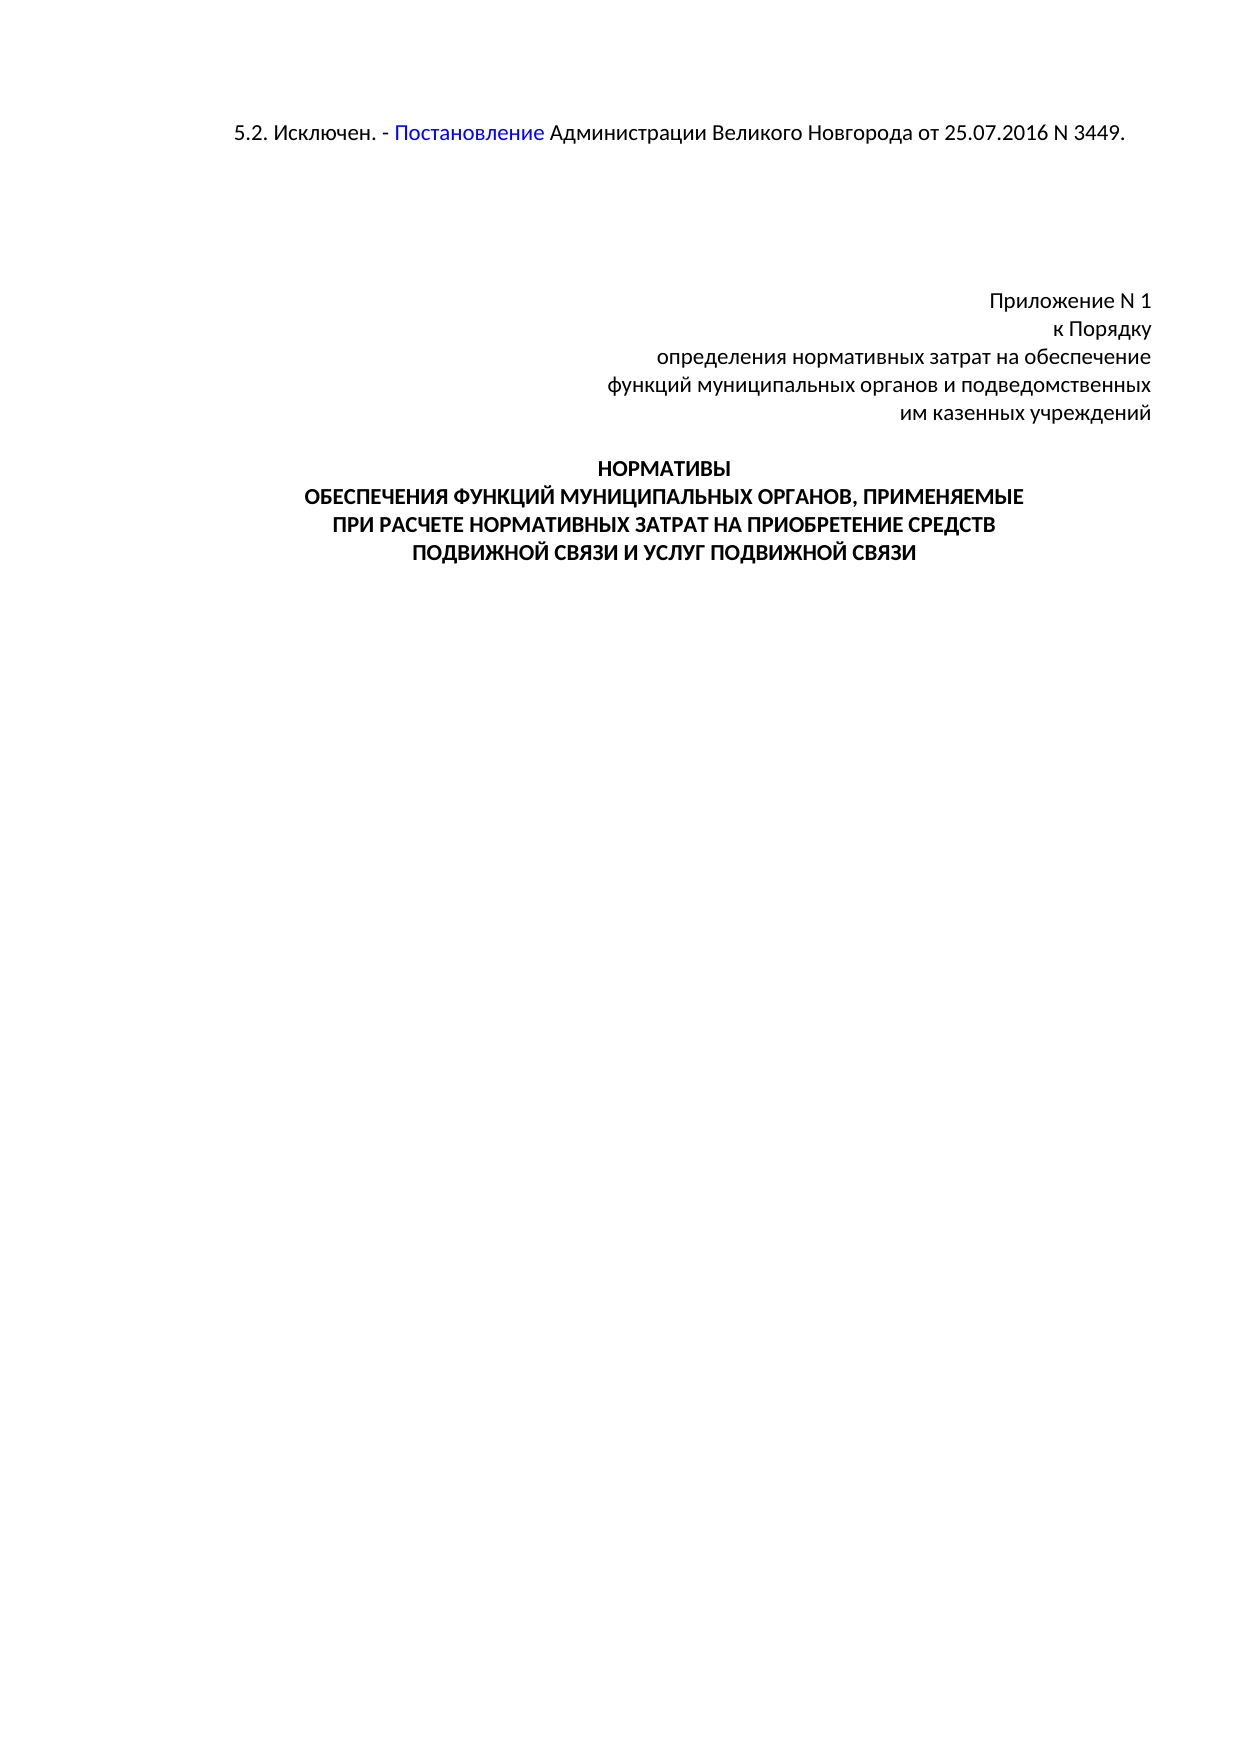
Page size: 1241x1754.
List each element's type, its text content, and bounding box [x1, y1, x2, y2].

text 5.2. Исключен. - Постановление Администрации Великого Новгорода от 25.07.2016 N 3449. [177, 118, 1152, 146]
text определения нормативных затрат на обеспечение [177, 342, 1152, 370]
text им казенных учреждений [177, 398, 1152, 426]
title ПРИ РАСЧЕТЕ НОРМАТИВНЫХ ЗАТРАТ НА ПРИОБРЕТЕНИЕ СРЕДСТВ [177, 510, 1152, 538]
title ОБЕСПЕЧЕНИЯ ФУНКЦИЙ МУНИЦИПАЛЬНЫХ ОРГАНОВ, ПРИМЕНЯЕМЫЕ [177, 482, 1152, 510]
title НОРМАТИВЫ [177, 454, 1152, 482]
text функций муниципальных органов и подведомственных [177, 370, 1152, 398]
title ПОДВИЖНОЙ СВЯЗИ И УСЛУГ ПОДВИЖНОЙ СВЯЗИ [177, 538, 1152, 566]
text к Порядку [177, 314, 1152, 342]
text Приложение N 1 [177, 286, 1152, 314]
